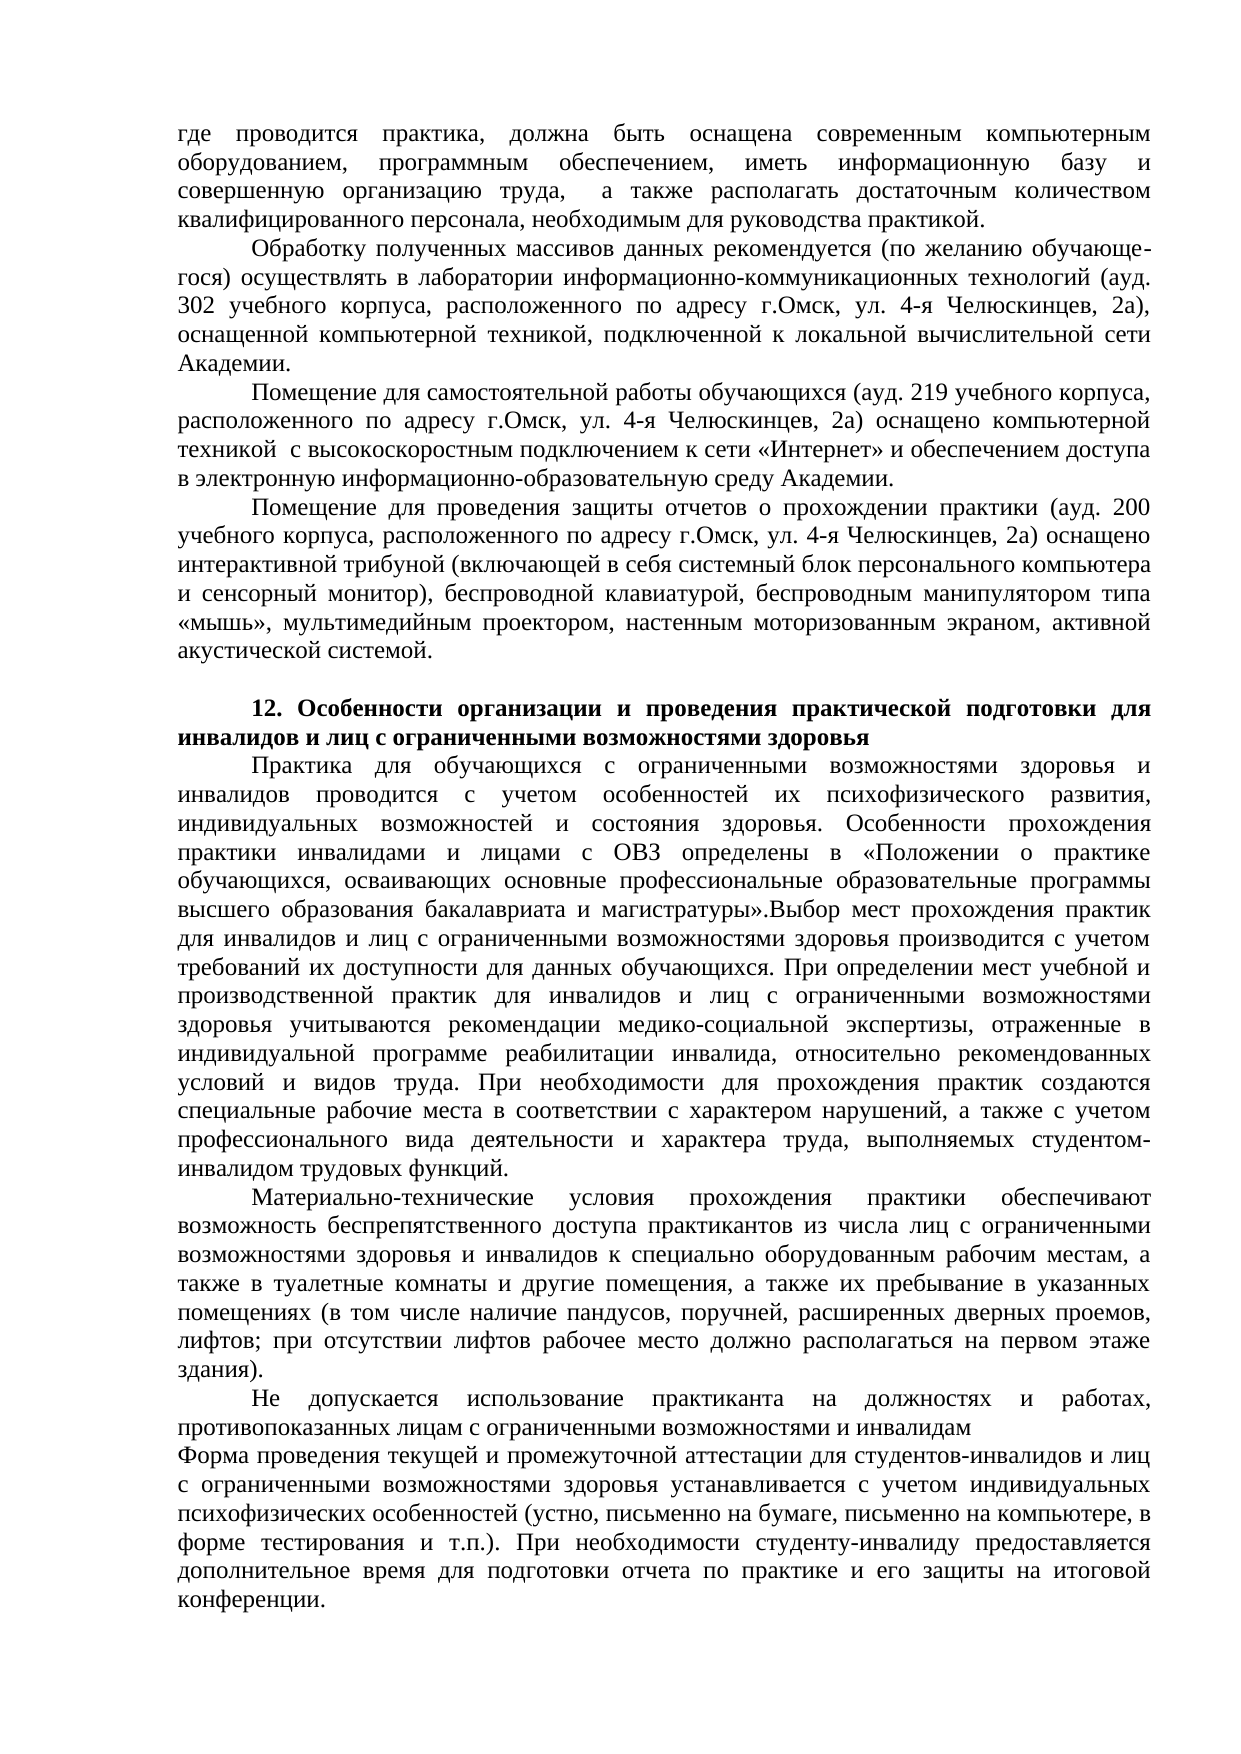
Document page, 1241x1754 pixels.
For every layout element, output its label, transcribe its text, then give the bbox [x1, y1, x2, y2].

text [177, 118, 1152, 233]
text Помещение для самостоятельной работы обучающихся (ауд. 219 учебного корпуса, расположенного по адресу г.Омск, ул. 4-я Челюскинцев, 2а) оснащено компьютерной техникой с высокоскоростным подключением к сети «Интернет» и обеспечением доступа в электронную информационно-образовательную среду Академии. [177, 377, 1152, 492]
text Помещение для проведения защиты отчетов о прохождении практики (ауд. 200 учебного корпуса, расположенного по адресу г.Омск, ул. 4-я Челюскинцев, 2а) оснащено интерактивной трибуной (включающей в себя системный блок персонального компьютера и сенсорный монитор), беспроводной клавиатурой, беспроводным манипулятором типа «мышь», мультимедийным проектором, настенным моторизованным экраном, активной акустической системой. [177, 492, 1152, 664]
text Материально-технические условия прохождения практики обеспечивают возможность беспрепятственного доступа практикантов из числа лиц с ограниченными возможностями здоровья и инвалидов к специально оборудованным рабочим местам, а также в туалетные комнаты и другие помещения, а также их пребывание в указанных помещениях (в том числе наличие пандусов, поручней, расширенных дверных проемов, лифтов; при отсутствии лифтов рабочее место должно располагаться на первом этаже здания). [177, 1182, 1152, 1383]
text 12. Особенности организации и проведения практической подготовки для инвалидов и лиц с ограниченными возможностями здоровья [177, 693, 1152, 751]
text Обработку полученных массивов данных рекомендуется (по желанию обучающегося) осуществлять в лаборатории информационно-коммуникационных технологий (ауд. 302 учебного корпуса, расположенного по адресу г.Омск, ул. 4-я Челюскинцев, 2а), оснащенной компьютерной техникой, подключенной к локальной вычислительной сети Академии. [177, 233, 1152, 377]
text Форма проведения текущей и промежуточной аттестации для студентов-инвалидов и лиц с ограниченными возможностями здоровья устанавливается с учетом индивидуальных психофизических особенностей (устно, письменно на бумаге, письменно на компьютере, в форме тестирования и т.п.). При необходимости студенту-инвалиду предоставляется дополнительное время для подготовки отчета по практике и его защиты на итоговой конференции. [177, 1441, 1152, 1613]
text Не допускается использование практиканта на должностях и работах, противопоказанных лицам с ограниченными возможностями и инвалидам [177, 1383, 1152, 1441]
text Практика для обучающихся с ограниченными возможностями здоровья и инвалидов проводится с учетом особенностей их психофизического развития, индивидуальных возможностей и состояния здоровья. Особенности прохождения практики инвалидами и лицами с ОВЗ определены в «Положении о практике обучающихся, осваивающих основные профессиональные образовательные программы высшего образования бакалавриата и магистратуры».Выбор мест прохождения практик для инвалидов и лиц с ограниченными возможностями здоровья производится с учетом требований их доступности для данных обучающихся. При определении мест учебной и производственной практик для инвалидов и лиц с ограниченными возможностями здоровья учитываются рекомендации медико-социальной экспертизы, отраженные в индивидуальной программе реабилитации инвалида, относительно рекомендованных условий и видов труда. При необходимости для прохождения практик создаются специальные рабочие места в соответствии с характером нарушений, а также с учетом профессионального вида деятельности и характера труда, выполняемых студентом-инвалидом трудовых функций. [177, 751, 1152, 1182]
